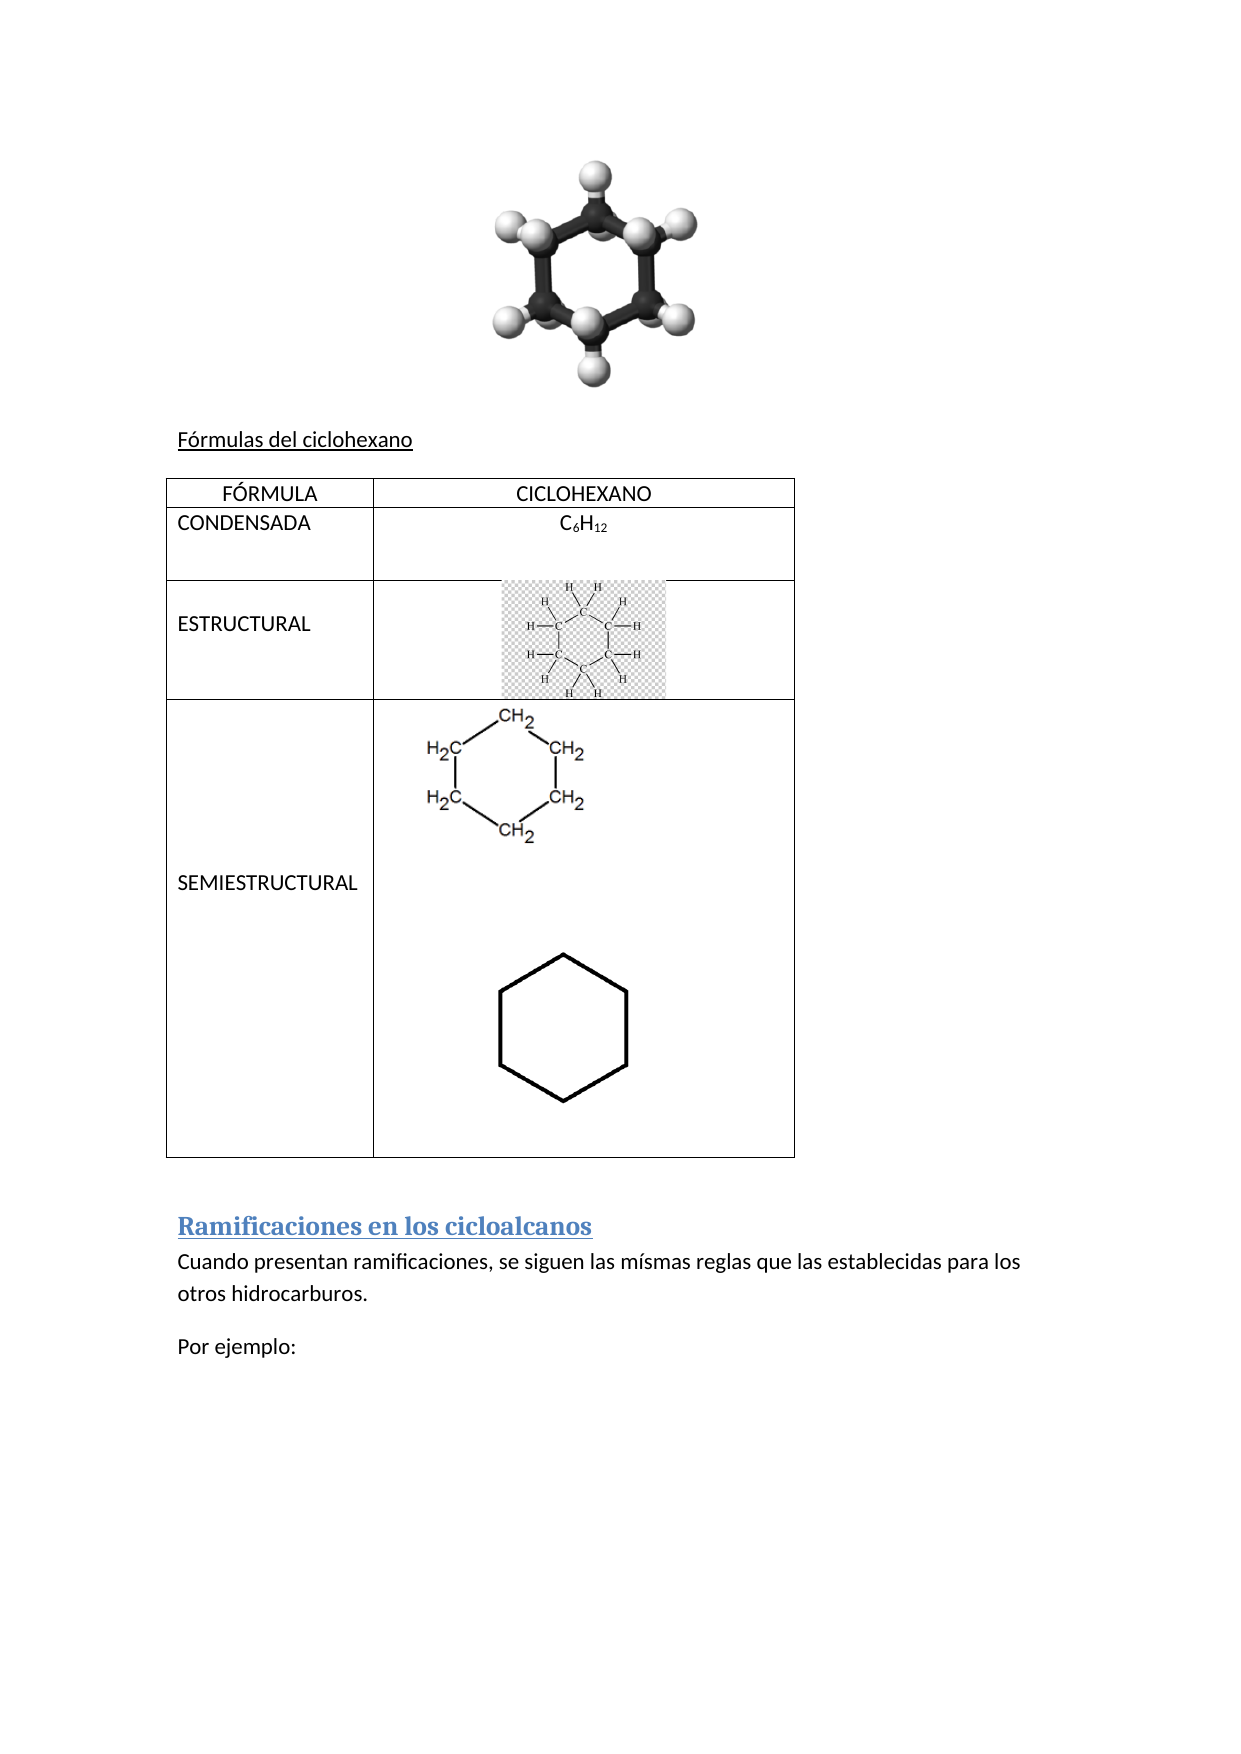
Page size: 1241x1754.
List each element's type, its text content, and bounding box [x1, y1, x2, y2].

table_header CICLOHEXANO [374, 479, 794, 507]
text Cuando presentan ramificaciones, se siguen las mísmas reglas que las establecidas para los otros hidrocarburos. [177, 1247, 1063, 1307]
table_cell CONDENSADA [167, 508, 373, 580]
text Por ejemplo: [177, 1332, 1063, 1360]
table_cell [374, 581, 501, 699]
table_cell SEMIESTRUCTURAL [167, 700, 373, 1157]
table_header FÓRMULA [167, 479, 373, 507]
picture [501, 580, 667, 699]
picture [420, 700, 591, 853]
picture [472, 937, 654, 1119]
table_cell ESTRUCTURAL [167, 581, 373, 699]
subtitle Ramificaciones en los cicloalcanos [177, 1211, 1063, 1242]
table_cell [374, 700, 794, 1157]
picture [479, 147, 709, 400]
text Fórmulas del ciclohexano [177, 425, 1063, 453]
table_cell [667, 581, 794, 699]
table_cell C6H12 [374, 508, 794, 580]
